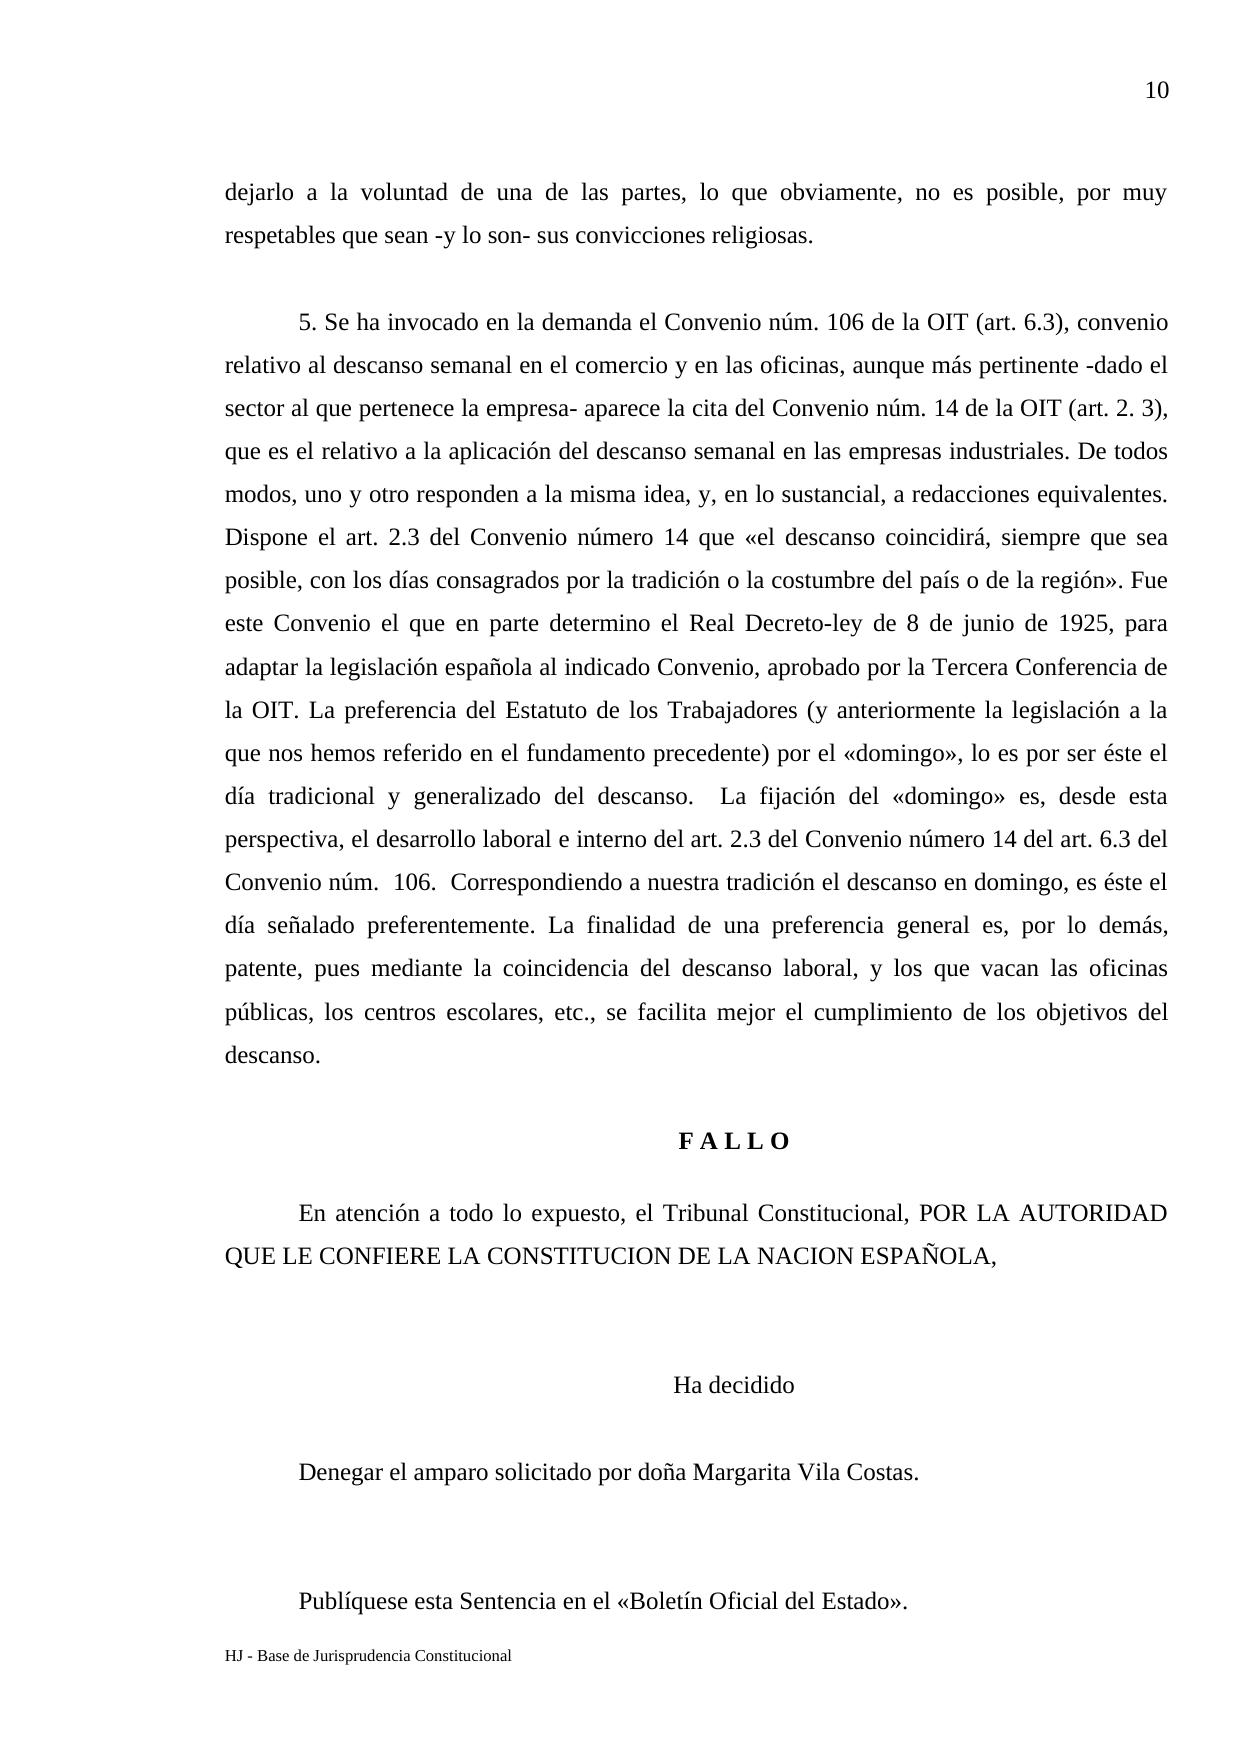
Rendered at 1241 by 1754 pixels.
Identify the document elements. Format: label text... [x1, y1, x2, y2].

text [224, 177, 1169, 249]
text Denegar el amparo solicitado por doña Margarita Vila Costas. [224, 1457, 1169, 1485]
text Ha decidido [224, 1370, 1169, 1399]
subtitle F A L L O [224, 1126, 1169, 1155]
text En atención a todo lo expuesto, el Tribunal Constitucional, POR LA AUTORIDAD QUE LE CONFIERE LA CONSTITUCION DE LA NACION ESPAÑOLA, [224, 1198, 1169, 1270]
text 5. Se ha invocado en la demanda el Convenio núm. 106 de la OIT (art. 6.3), convenio relativo al descanso semanal en el comercio y en las oficinas, aunque más pertinente -dado el sector al que pertenece la empresa- aparece la cita del Convenio núm. 14 de la OIT (art. 2. 3), que es el relativo a la aplicación del descanso semanal en las empresas industriales. De todos modos, uno y otro responden a la misma idea, y, en lo sustancial, a redacciones equivalentes. Dispone el art. 2.3 del Convenio número 14 que «el descanso coincidirá, siempre que sea posible, con los días consagrados por la tradición o la costumbre del país o de la región». Fue este Convenio el que en parte determino el Real Decreto-ley de 8 de junio de 1925, para adaptar la legislación española al indicado Convenio, aprobado por la Tercera Conferencia de la OIT. La preferencia del Estatuto de los Trabajadores (y anteriormente la legislación a la que nos hemos referido en el fundamento precedente) por el «domingo», lo es por ser éste el día tradicional y generalizado del descanso. La fijación del «domingo» es, desde esta perspectiva, el desarrollo laboral e interno del art. 2.3 del Convenio número 14 del art. 6.3 del Convenio núm. 106. Correspondiendo a nuestra tradición el descanso en domingo, es éste el día señalado preferentemente. La finalidad de una preferencia general es, por lo demás, patente, pues mediante la coincidencia del descanso laboral, y los que vacan las oficinas públicas, los centros escolares, etc., se facilita mejor el cumplimiento de los objetivos del descanso. [224, 307, 1169, 1068]
text Publíquese esta Sentencia en el «Boletín Oficial del Estado». [224, 1586, 1169, 1615]
